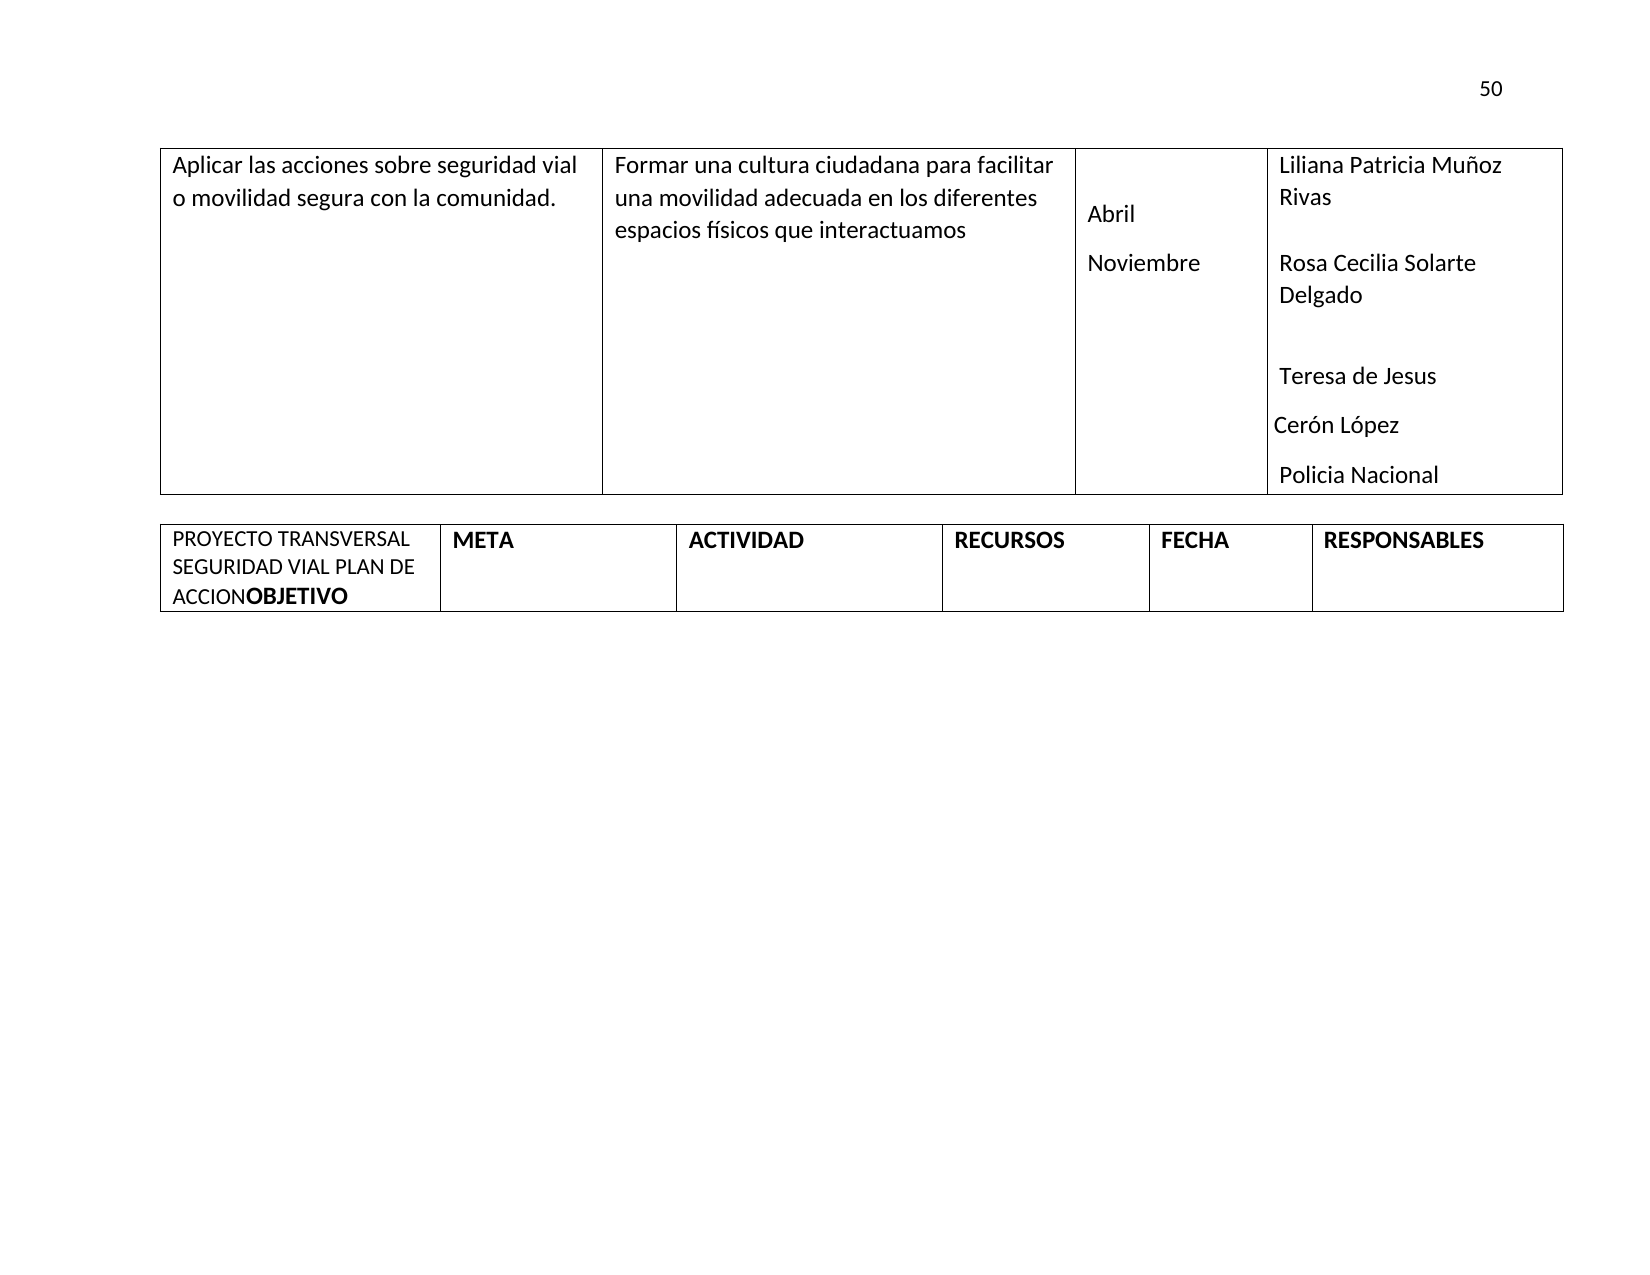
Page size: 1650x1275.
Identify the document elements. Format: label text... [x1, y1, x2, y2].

table_header RECURSOS [943, 525, 1149, 611]
table_header ACTIVIDAD [677, 525, 942, 611]
table_header META [441, 525, 676, 611]
table_header PROYECTO TRANSVERSAL SEGURIDAD VIAL PLAN DE ACCIONOBJETIVO [161, 525, 440, 611]
table_header FECHA [1150, 525, 1312, 611]
table_cell Formar una cultura ciudadana para facilitar una movilidad adecuada en los diferentes espacios físicos que interactuamos [603, 149, 1075, 494]
table_cell Liliana Patricia Muñoz Rivas Rosa Cecilia Solarte Delgado Teresa de Jesus Cerón López Policia Nacional [1268, 149, 1562, 494]
table_cell Abril Noviembre [1076, 149, 1267, 494]
table_header RESPONSABLES [1313, 525, 1563, 611]
table_cell Aplicar las acciones sobre seguridad vial o movilidad segura con la comunidad. [161, 149, 602, 494]
